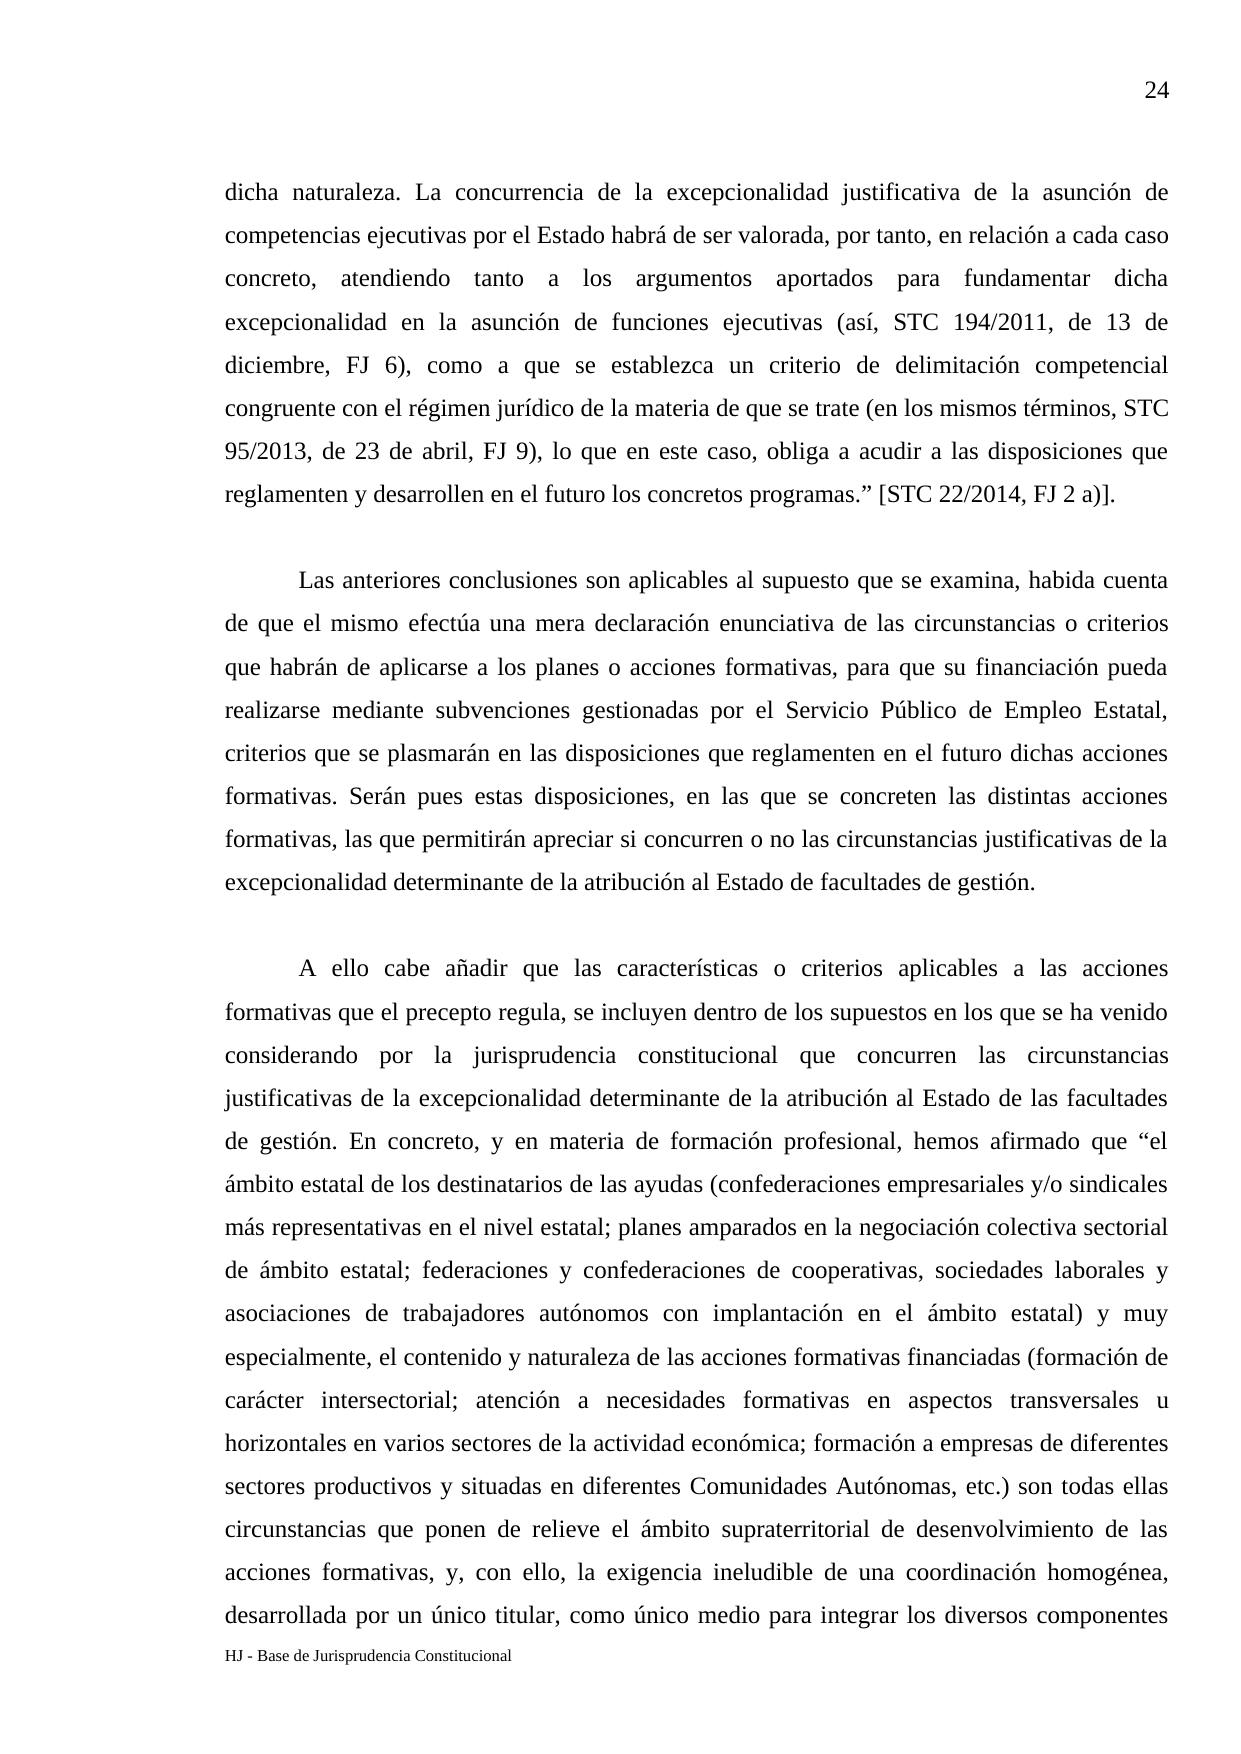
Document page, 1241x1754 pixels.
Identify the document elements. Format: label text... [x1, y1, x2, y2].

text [224, 177, 1169, 508]
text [224, 953, 1169, 1629]
text Las anteriores conclusiones son aplicables al supuesto que se examina, habida cuenta de que el mismo efectúa una mera declaración enunciativa de las circunstancias o criterios que habrán de aplicarse a los planes o acciones formativas, para que su financiación pueda realizarse mediante subvenciones gestionadas por el Servicio Público de Empleo Estatal, criterios que se plasmarán en las disposiciones que reglamenten en el futuro dichas acciones formativas. Serán pues estas disposiciones, en las que se concreten las distintas acciones formativas, las que permitirán apreciar si concurren o no las circunstancias justificativas de la excepcionalidad determinante de la atribución al Estado de facultades de gestión. [224, 565, 1169, 896]
